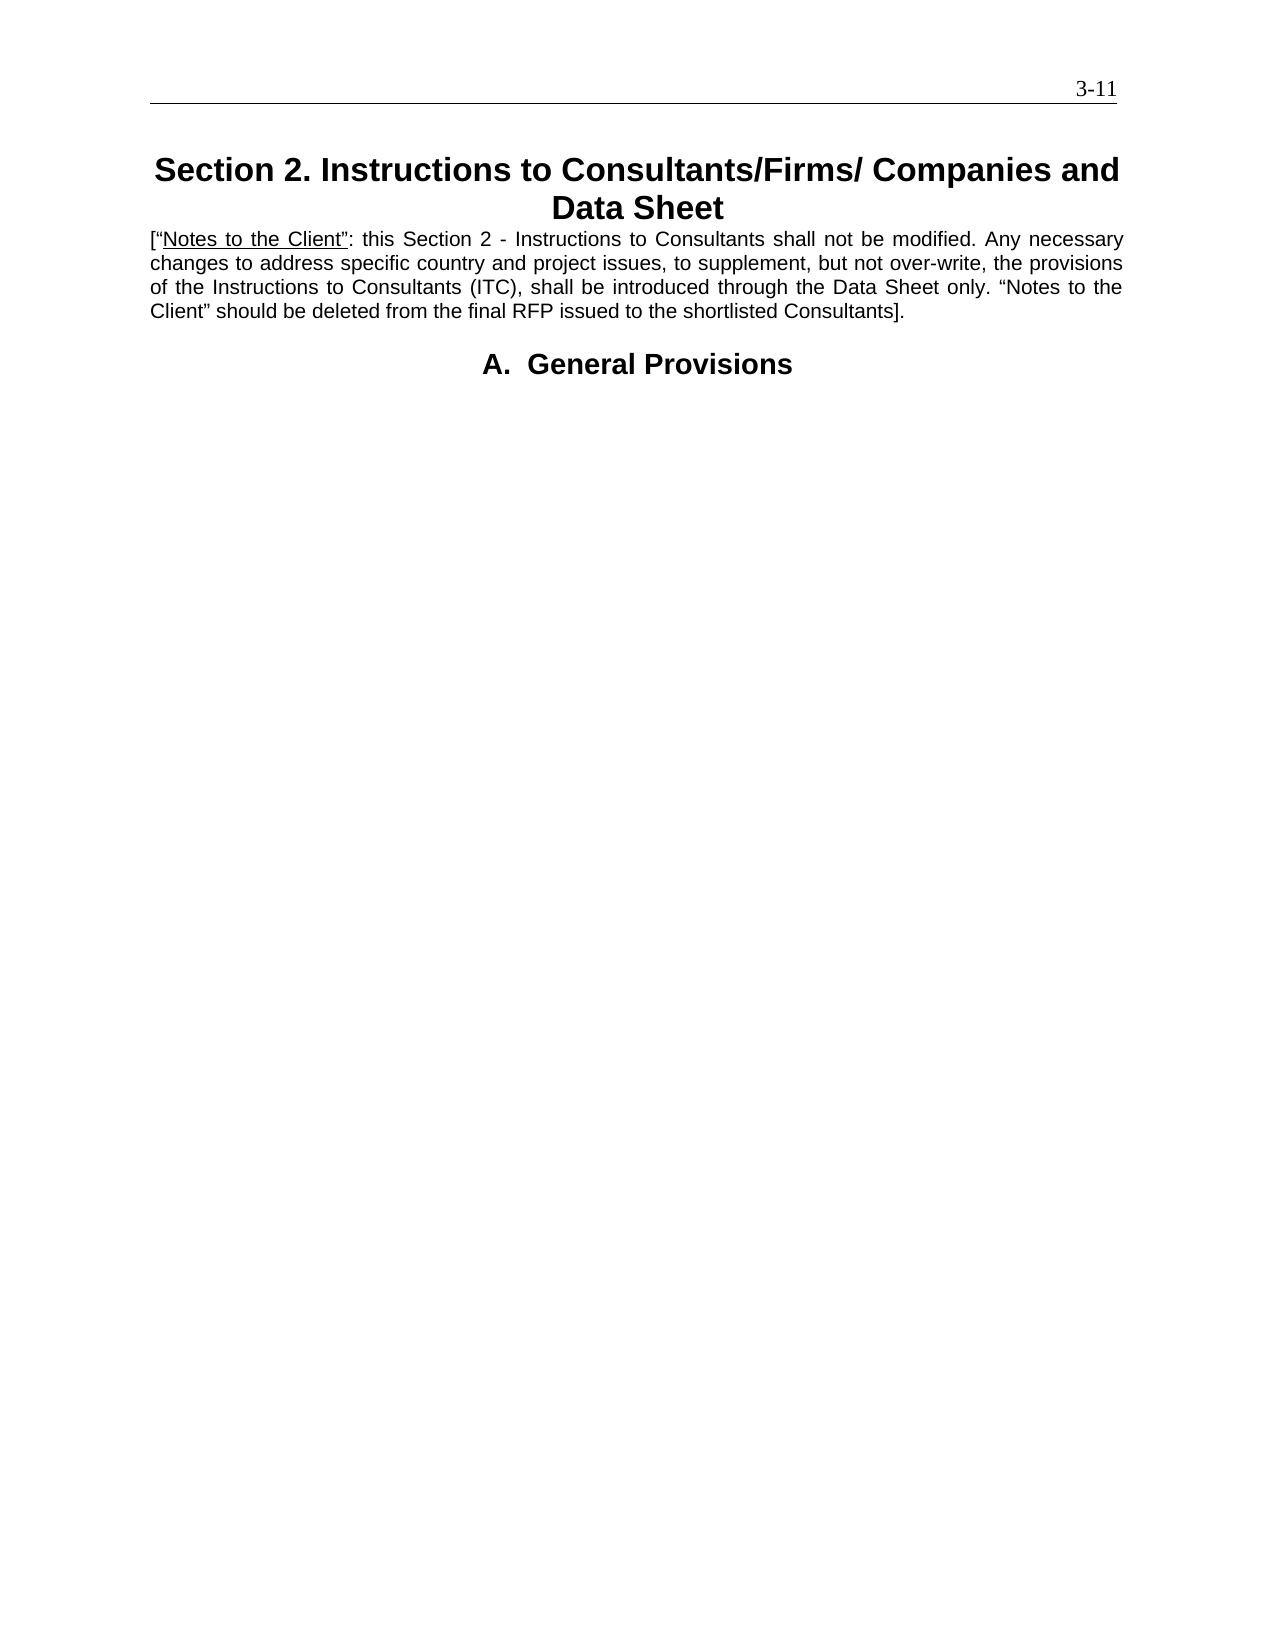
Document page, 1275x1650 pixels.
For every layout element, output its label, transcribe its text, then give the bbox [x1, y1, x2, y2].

text A. General Provisions [150, 347, 1125, 380]
text Section 2. Instructions to Consultants/Firms/ Companies and Data Sheet [150, 150, 1125, 227]
text [“Notes to the Client”: this Section 2 - Instructions to Consultants shall not be modified. Any necessary changes to address specific country and project issues, to supplement, but not over-write, the provisions of the Instructions to Consultants (ITC), shall be introduced through the Data Sheet only. “Notes to the Client” should be deleted from the final RFP issued to the shortlisted Consultants]. [150, 227, 1125, 323]
